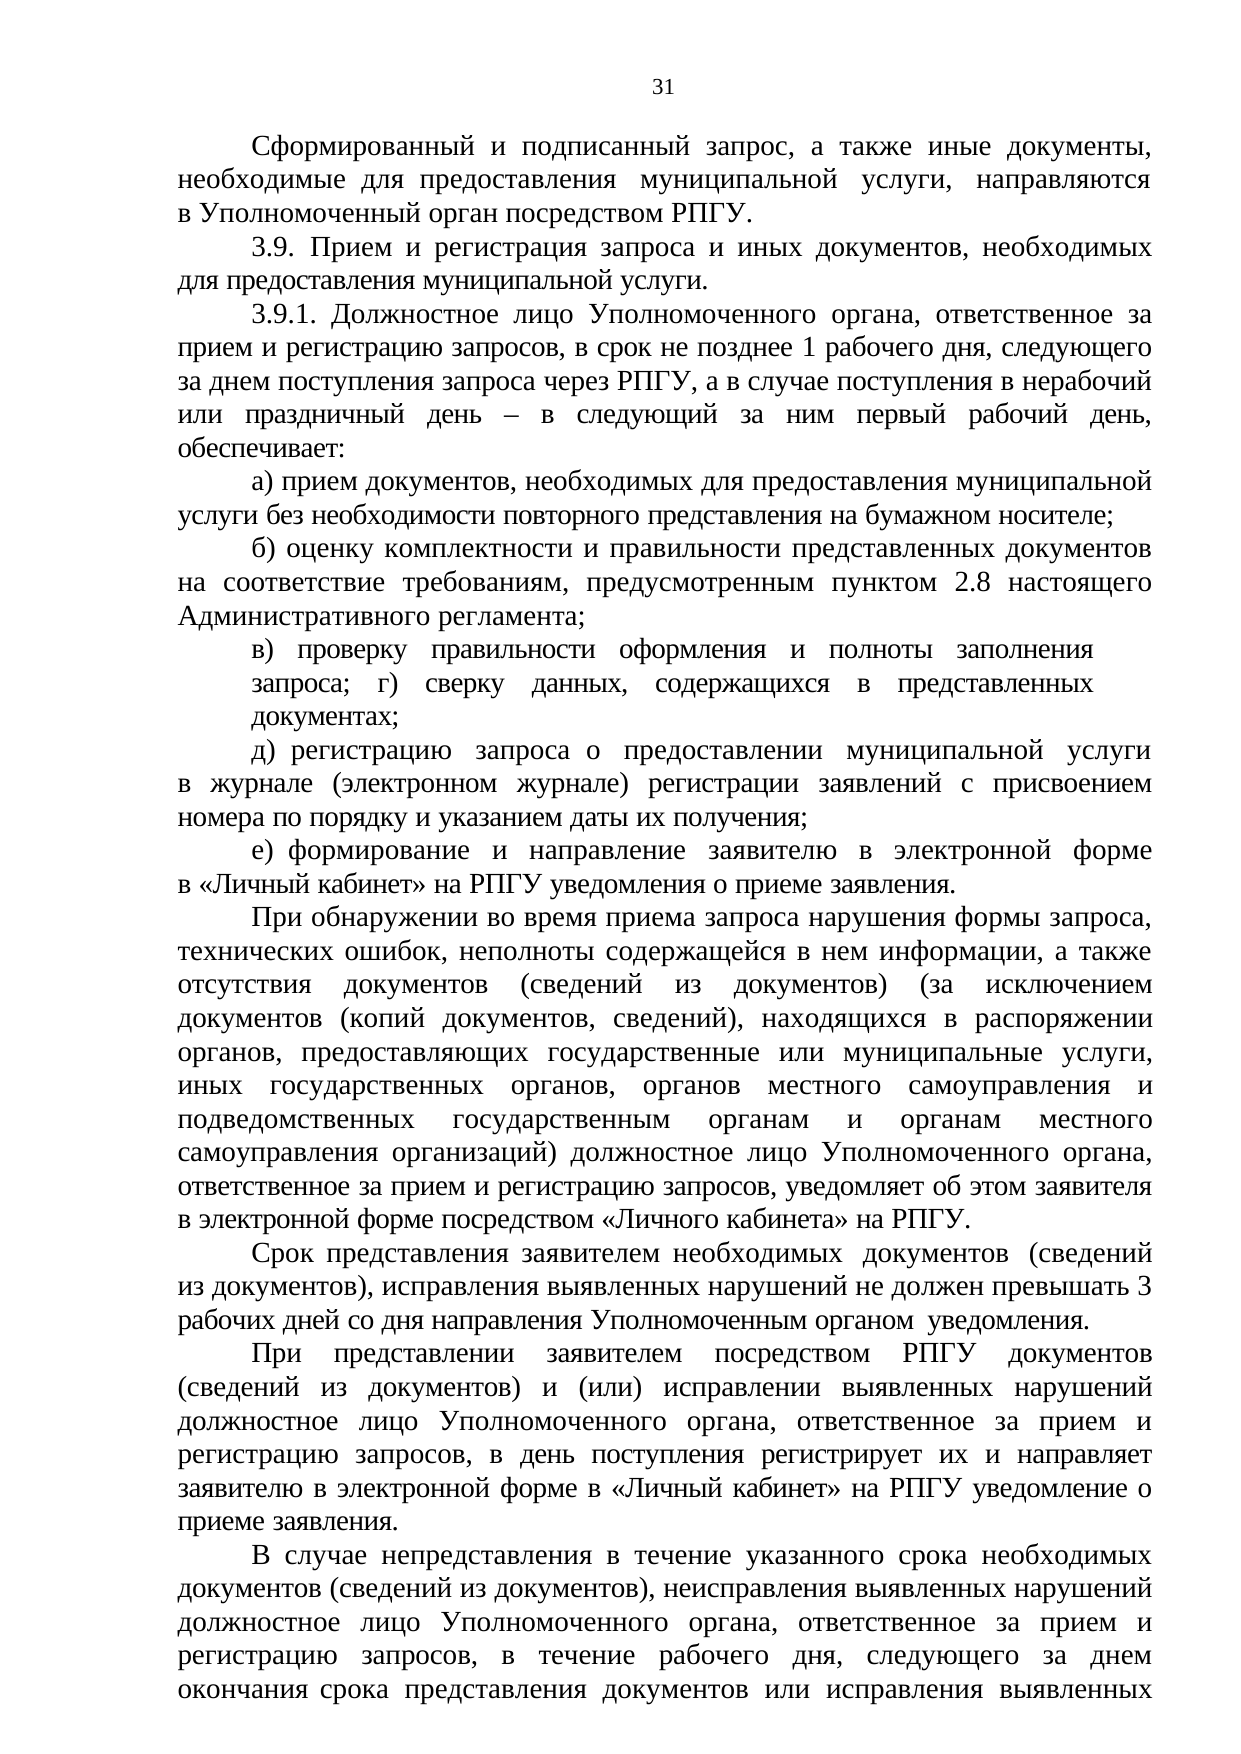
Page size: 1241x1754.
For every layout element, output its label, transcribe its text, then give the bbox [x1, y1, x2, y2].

list Должностное лицо Уполномоченного органа, ответственное за прием и регистрацию запросов, в срок не позднее 1 рабочего дня, следующего за днем поступления запроса через РПГУ, а в случае поступления в нерабочий или праздничный день – в следующий за ним первый рабочий день, обеспечивает: [177, 296, 1152, 463]
text а) прием документов, необходимых для предоставления муниципальной услуги без необходимости повторного представления на бумажном носителе; [177, 463, 1152, 531]
list Прием и регистрация запроса и иных документов, необходимых для предоставления муниципальной услуги. [177, 229, 1152, 296]
text Срок представления заявителем необходимых документов (сведений из документов), исправления выявленных нарушений не должен превышать 3 рабочих дней со дня направления Уполномоченным органом уведомления. [177, 1235, 1153, 1336]
text б) оценку комплектности и правильности представленных документов на соответствие требованиям, предусмотренным пунктом 2.8 настоящего Административного регламента; [177, 531, 1152, 631]
text При обнаружении во время приема запроса нарушения формы запроса, технических ошибок, неполноты содержащейся в нем информации, а также отсутствия документов (сведений из документов) (за исключением документов (копий документов, сведений), находящихся в распоряжении органов, предоставляющих государственные или муниципальные услуги, иных государственных органов, органов местного самоуправления и подведомственных государственным органам и органам местного самоуправления организаций) должностное лицо Уполномоченного органа, ответственное за прием и регистрацию запросов, уведомляет об этом заявителя в электронной форме посредством «Личного кабинета» на РПГУ. [177, 899, 1153, 1235]
text д) регистрацию запроса о предоставлении муниципальной услуги в журнале (электронном журнале) регистрации заявлений с присвоением номера по порядку и указанием даты их получения; [177, 732, 1152, 832]
text е) формирование и направление заявителю в электронной форме в «Личный кабинет» на РПГУ уведомления о приеме заявления. [177, 832, 1153, 899]
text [177, 1537, 1153, 1704]
text в) проверку правильности оформления и полноты заполнения запроса; г) сверку данных, содержащихся в представленных документах; [251, 631, 1094, 732]
text Сформированный и подписанный запрос, а также иные документы, необходимые для предоставления муниципальной услуги, направляются в Уполномоченный орган посредством РПГУ. [177, 128, 1152, 228]
text При представлении заявителем посредством РПГУ документов (сведений из документов) и (или) исправлении выявленных нарушений должностное лицо Уполномоченного органа, ответственное за прием и регистрацию запросов, в день поступления регистрирует их и направляет заявителю в электронной форме в «Личный кабинет» на РПГУ уведомление о приеме заявления. [177, 1336, 1153, 1537]
